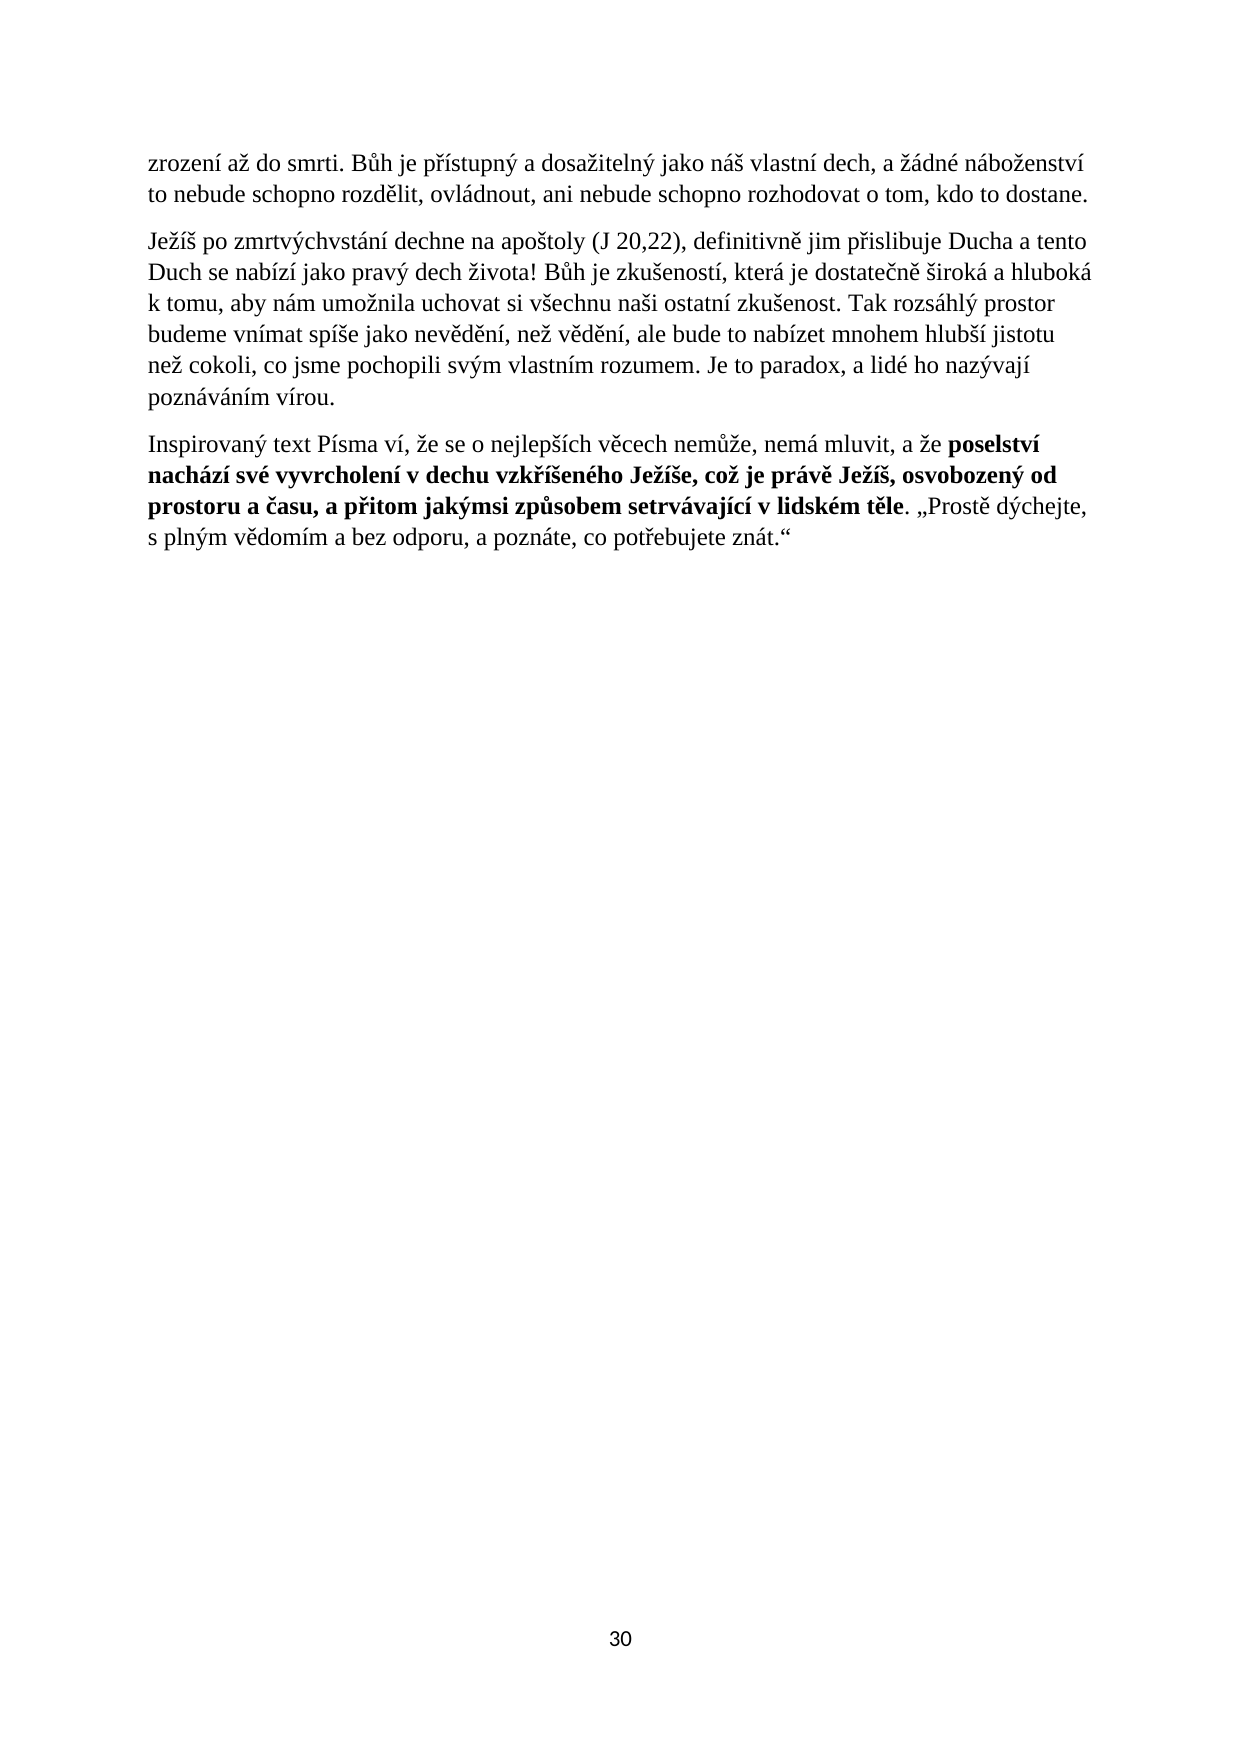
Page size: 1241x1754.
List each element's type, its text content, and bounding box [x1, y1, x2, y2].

text Inspirovaný text Písma ví, že se o nejlepších věcech nemůže, nemá mluvit, a že poselství nachází své vyvrcholení v dechu vzkříšeného Ježíše, což je právě Ježíš, osvobozený od prostoru a času, a přitom jakýmsi způsobem setrvávající v lidském těle. „Prostě dýchejte, s plným vědomím a bez odporu, a poznáte, co potřebujete znát.“ [148, 429, 1093, 551]
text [148, 148, 1093, 207]
text Ježíš po zmrtvýchvstání dechne na apoštoly (J 20,22), definitivně jim přislibuje Ducha a tento Duch se nabízí jako pravý dech života! Bůh je zkušeností, která je dostatečně široká a hluboká k tomu, aby nám umožnila uchovat si všechnu naši ostatní zkušenost. Tak rozsáhlý prostor budeme vnímat spíše jako nevědění, než vědění, ale bude to nabízet mnohem hlubší jistotu než cokoli, co jsme pochopili svým vlastním rozumem. Je to paradox, a lidé ho nazývají poznáváním vírou. [148, 226, 1093, 410]
